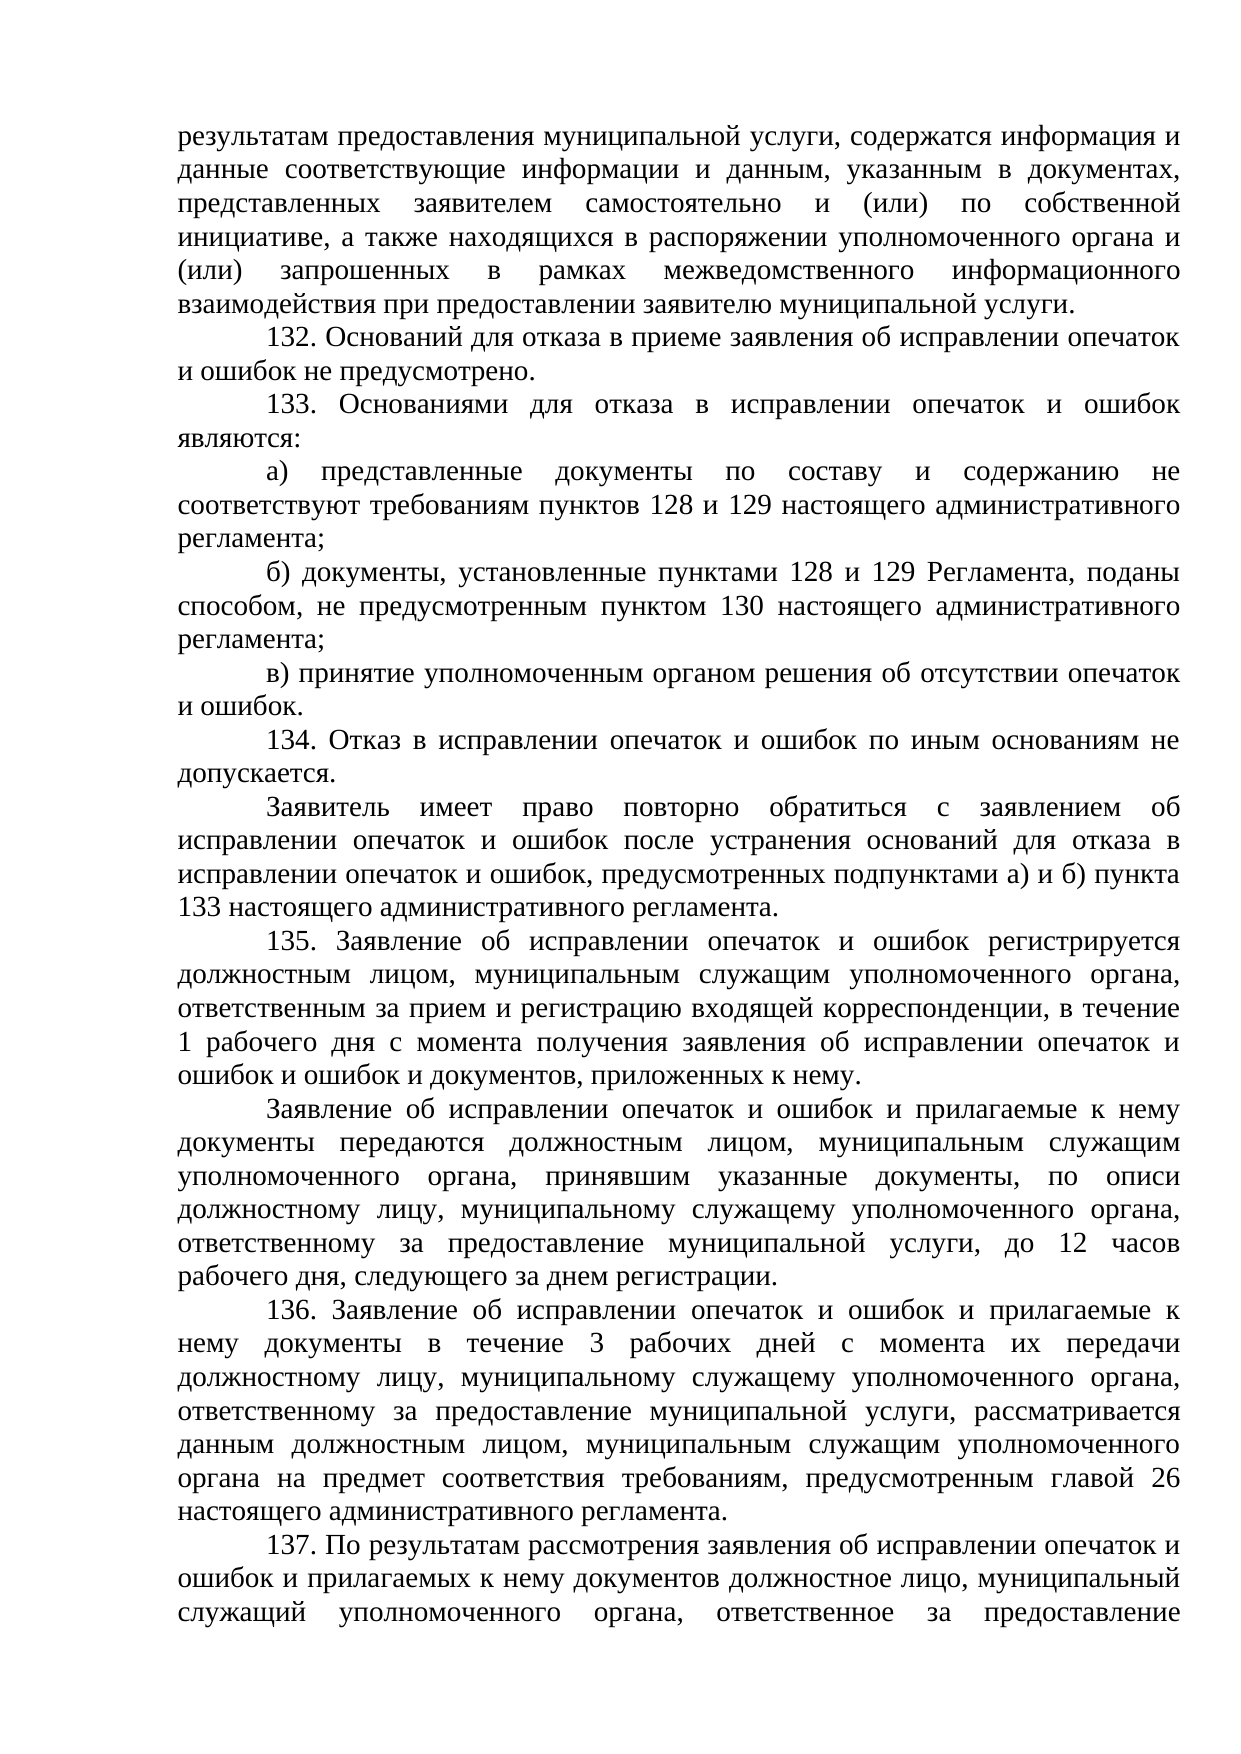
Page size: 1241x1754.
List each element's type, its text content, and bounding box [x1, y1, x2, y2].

text 133. Основаниями для отказа в исправлении опечаток и ошибок являются: [177, 386, 1181, 453]
text в) принятие уполномоченным органом решения об отсутствии опечаток и ошибок. [177, 655, 1181, 722]
text Заявление об исправлении опечаток и ошибок и прилагаемые к нему документы передаются должностным лицом, муниципальным служащим уполномоченного органа, принявшим указанные документы, по описи должностному лицу, муниципальному служащему уполномоченного органа, ответственному за предоставление муниципальной услуги, до 12 часов рабочего дня, следующего за днем регистрации. [177, 1091, 1181, 1292]
text б) документы, установленные пунктами 128 и 129 Регламента, поданы способом, не предусмотренным пунктом 130 настоящего административного регламента; [177, 554, 1181, 655]
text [177, 118, 1181, 319]
text 132. Оснований для отказа в приеме заявления об исправлении опечаток и ошибок не предусмотрено. [177, 319, 1181, 386]
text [177, 1527, 1181, 1627]
text 134. Отказ в исправлении опечаток и ошибок по иным основаниям не допускается. [177, 722, 1181, 789]
text Заявитель имеет право повторно обратиться с заявлением об исправлении опечаток и ошибок после устранения оснований для отказа в исправлении опечаток и ошибок, предусмотренных подпунктами а) и б) пункта 133 настоящего административного регламента. [177, 789, 1181, 923]
text 136. Заявление об исправлении опечаток и ошибок и прилагаемые к нему документы в течение 3 рабочих дней с момента их передачи должностному лицу, муниципальному служащему уполномоченного органа, ответственному за предоставление муниципальной услуги, рассматривается данным должностным лицом, муниципальным служащим уполномоченного органа на предмет соответствия требованиям, предусмотренным главой 26 настоящего административного регламента. [177, 1292, 1181, 1527]
text 135. Заявление об исправлении опечаток и ошибок регистрируется должностным лицом, муниципальным служащим уполномоченного органа, ответственным за прием и регистрацию входящей корреспонденции, в течение 1 рабочего дня с момента получения заявления об исправлении опечаток и ошибок и ошибок и документов, приложенных к нему. [177, 923, 1181, 1091]
text а) представленные документы по составу и содержанию не соответствуют требованиям пунктов 128 и 129 настоящего административного регламента; [177, 453, 1181, 554]
